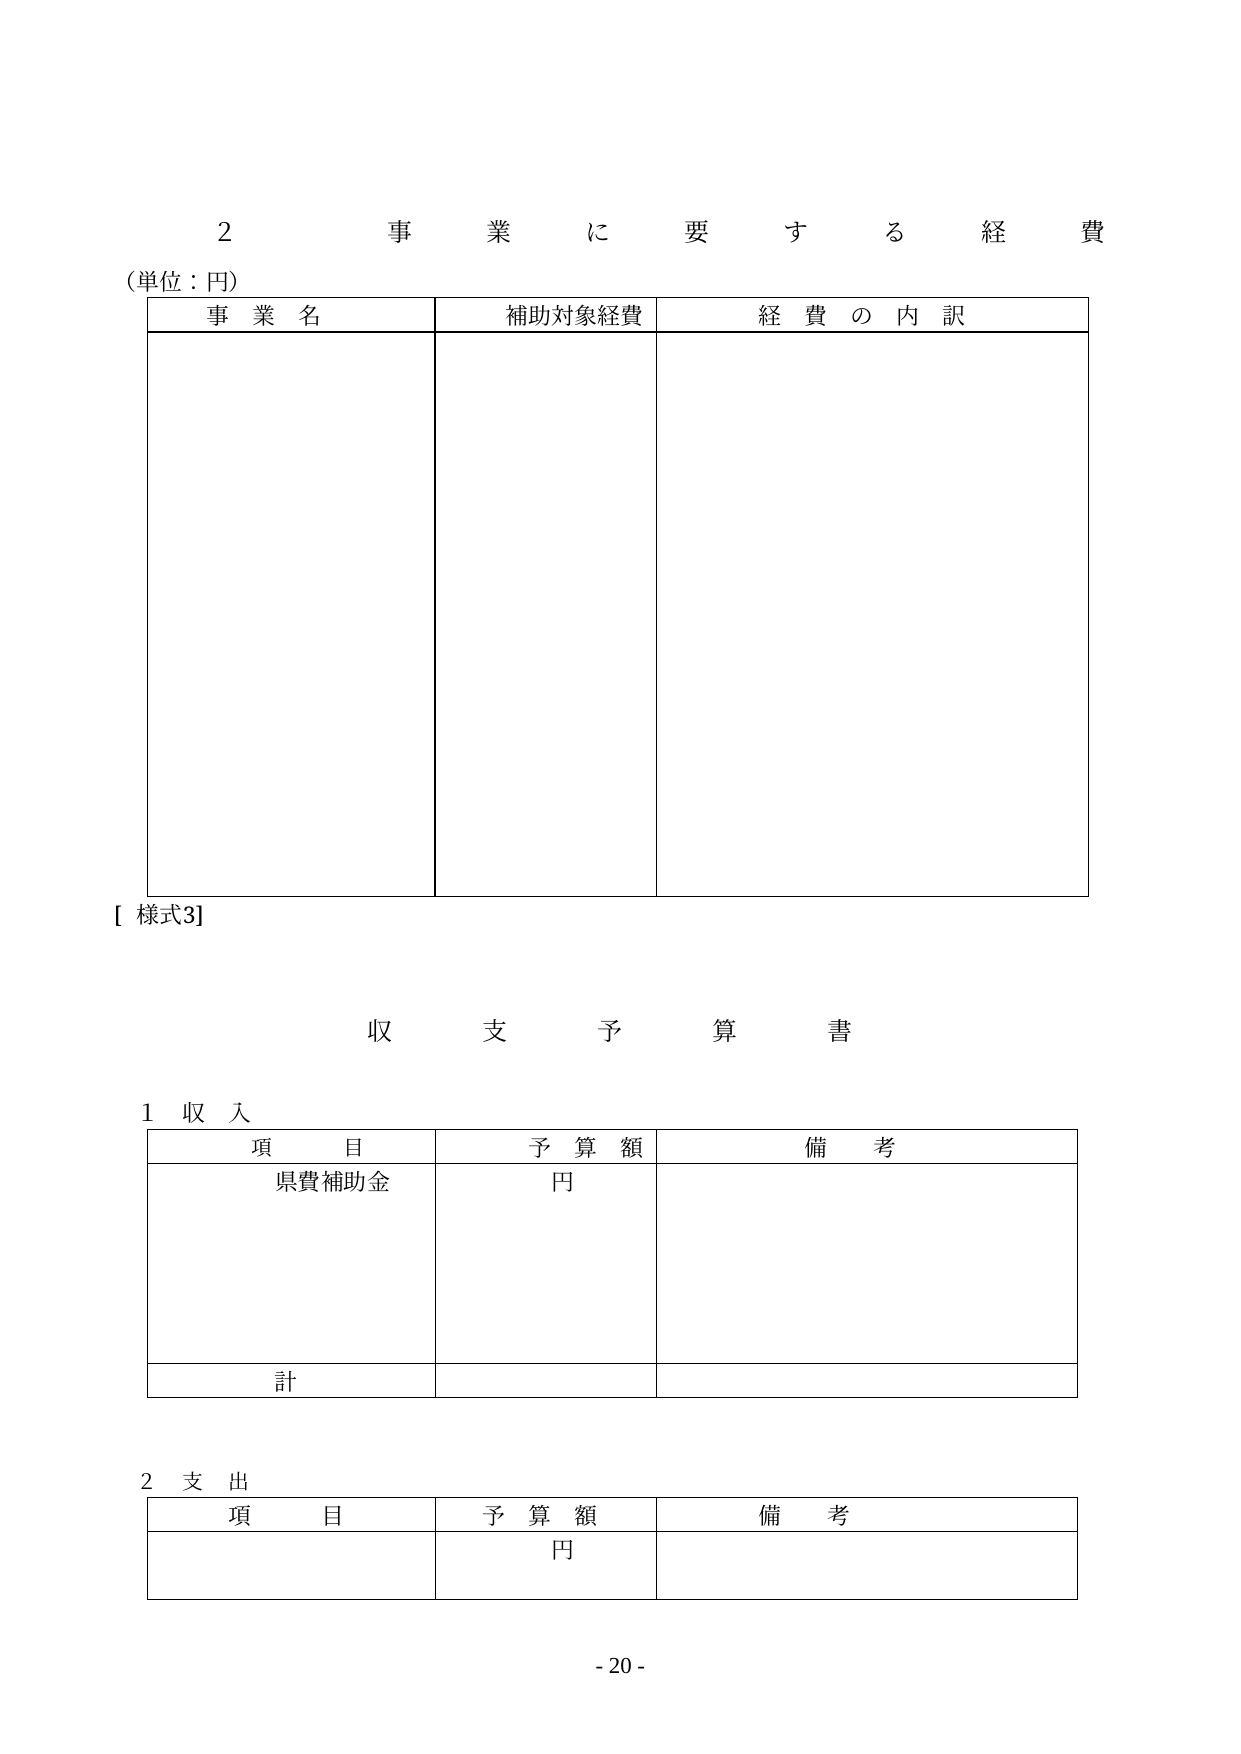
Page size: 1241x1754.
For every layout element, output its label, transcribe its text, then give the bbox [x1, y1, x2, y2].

table_header 予 算 額 [436, 1130, 656, 1163]
text [様式3] [114, 897, 1127, 930]
table_header 備 考 [657, 1130, 1077, 1163]
table_header 事 業 名 [148, 298, 434, 331]
table_header 経 費 の 内 訳 [657, 298, 1088, 331]
table_cell [657, 1532, 1077, 1598]
table_cell [148, 1532, 435, 1598]
text １ 収 入 [114, 1095, 1127, 1128]
table_cell 計 [148, 1364, 435, 1397]
table_header 備 考 [657, 1498, 1077, 1531]
table_cell [657, 1164, 1077, 1362]
table_cell [657, 1364, 1077, 1397]
table_header 項 目 [148, 1130, 435, 1163]
table_cell [436, 1364, 656, 1397]
table_cell [436, 333, 656, 896]
table_cell [148, 333, 434, 896]
text ２ 支 出 [114, 1464, 1127, 1497]
table_cell 円 [436, 1164, 656, 1362]
text 収 支 予 算 書 [114, 996, 1127, 1062]
table_cell 円 [436, 1532, 656, 1598]
table_header 項 目 [148, 1498, 435, 1531]
table_cell [657, 333, 1088, 896]
text ２ 事業に要する経費 （単位：円） [114, 198, 1127, 297]
table_cell 県費補助金 [148, 1164, 435, 1362]
table_header 補助対象経費 [436, 298, 656, 331]
table_header 予 算 額 [436, 1498, 656, 1531]
